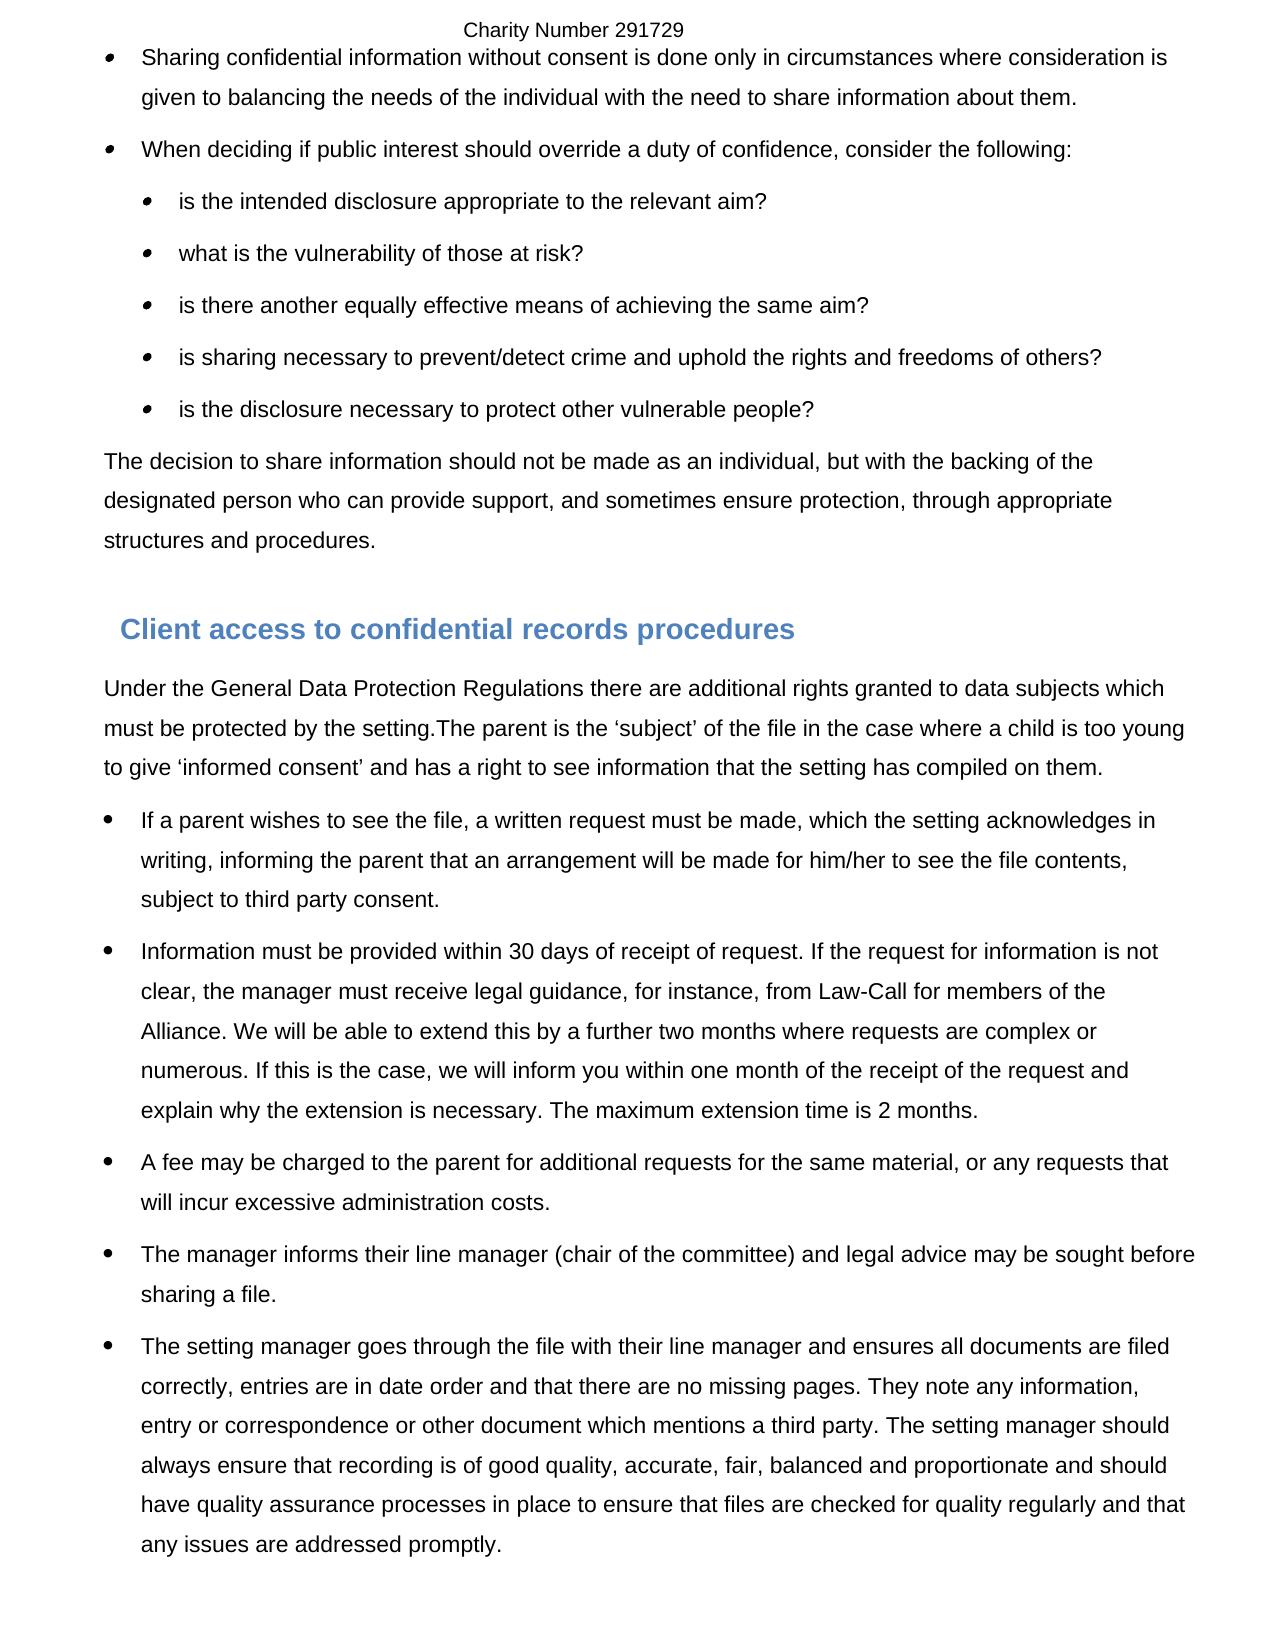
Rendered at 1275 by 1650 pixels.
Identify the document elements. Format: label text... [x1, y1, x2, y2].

list is the intended disclosure appropriate to the relevant aim? [141, 188, 1196, 214]
list is the disclosure necessary to protect other vulnerable people? [141, 396, 1196, 422]
list Information must be provided within 30 days of receipt of request. If the request for information is not clear, the manager must receive legal guidance, for instance, from Law-Call for members of the Alliance. We will be able to extend this by a further two months where requests are complex or numerous. If this is the case, we will inform you within one month of the receipt of the request and explain why the extension is necessary. The maximum extension time is 2 months. [103, 938, 1196, 1123]
list A fee may be charged to the parent for additional requests for the same material, or any requests that will incur excessive administration costs. [103, 1149, 1196, 1215]
text The decision to share information should not be made as an individual, but with the backing of the designated person who can provide support, and sometimes ensure protection, through appropriate structures and procedures. [103, 448, 1196, 553]
list what is the vulnerability of those at risk? [141, 240, 1196, 266]
list The setting manager goes through the file with their line manager and ensures all documents are filed correctly, entries are in date order and that there are no missing pages. They note any information, entry or correspondence or other document which mentions a third party. The setting manager should always ensure that recording is of good quality, accurate, fair, balanced and proportionate and should have quality assurance processes in place to ensure that files are checked for quality regularly and that any issues are addressed promptly. [103, 1333, 1196, 1557]
list The manager informs their line manager (chair of the committee) and legal advice may be sought before sharing a file. [103, 1241, 1196, 1307]
text Under the General Data Protection Regulations there are additional rights granted to data subjects which must be protected by the setting.The parent is the ‘subject’ of the file in the case where a child is too young to give ‘informed consent’ and has a right to see information that the setting has compiled on them. [103, 675, 1196, 781]
list If a parent wishes to see the file, a written request must be made, which the setting acknowledges in writing, informing the parent that an arrangement will be made for him/her to see the file contents, subject to third party consent. [103, 807, 1196, 913]
list is there another equally effective means of achieving the same aim? [141, 292, 1196, 318]
list Sharing confidential information without consent is done only in circumstances where consideration is given to balancing the needs of the individual with the need to share information about them. [103, 44, 1196, 110]
subtitle Client access to confidential records procedures [103, 612, 1196, 646]
list When deciding if public interest should override a duty of confidence, consider the following: [103, 136, 1196, 162]
list is sharing necessary to prevent/detect crime and uphold the rights and freedoms of others? [141, 344, 1196, 370]
